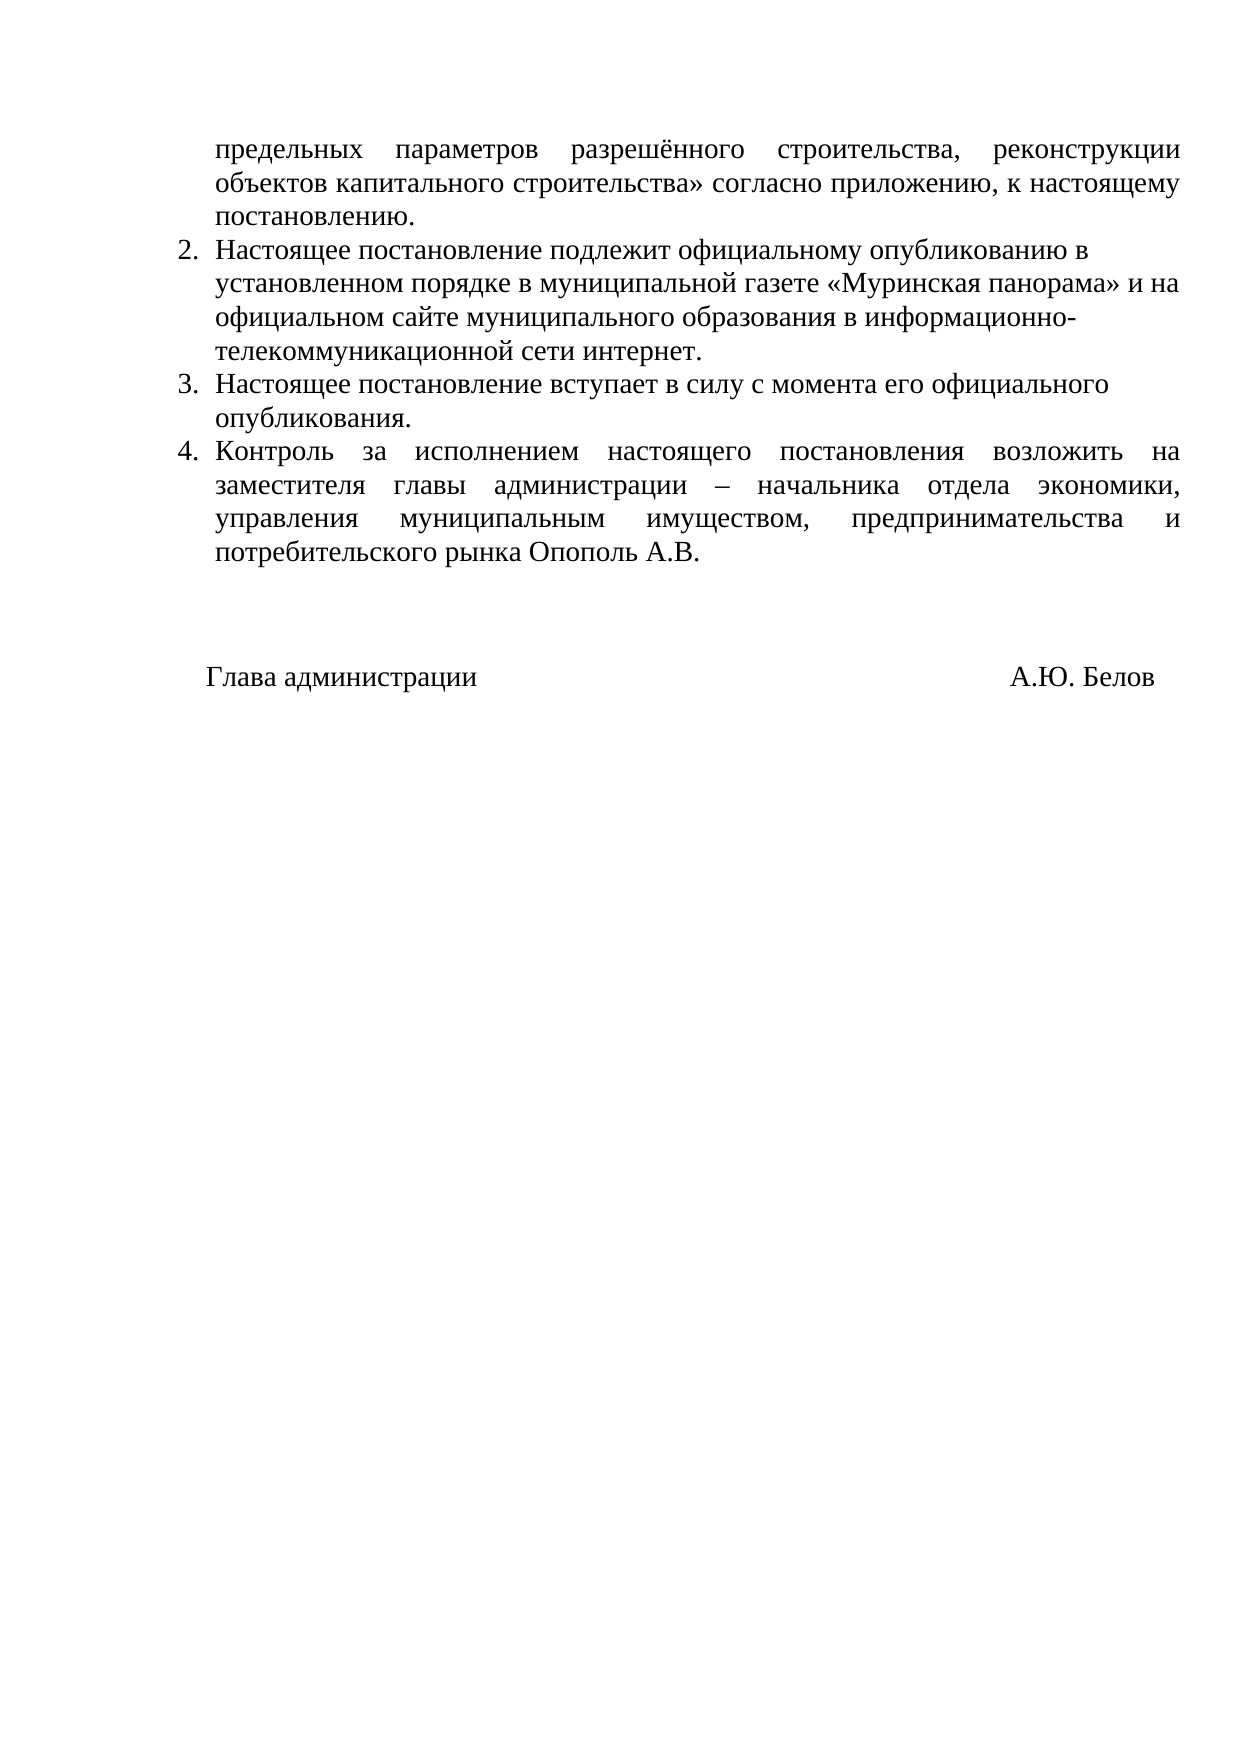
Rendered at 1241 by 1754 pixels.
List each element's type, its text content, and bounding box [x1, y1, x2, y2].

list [177, 131, 1181, 232]
text Глава администрации А.Ю. Белов [118, 659, 1181, 693]
list Настоящее постановление подлежит официальному опубликованию в установленном порядке в муниципальной газете «Муринская панорама» и на официальном сайте муниципального образования в информационно-телекоммуникационной сети интернет. [177, 232, 1181, 366]
list Настоящее постановление вступает в силу с момента его официального опубликования. [177, 366, 1181, 433]
list Контроль за исполнением настоящего постановления возложить на заместителя главы администрации – начальника отдела экономики, управления муниципальным имуществом, предпринимательства и потребительского рынка Опополь А.В. [177, 433, 1181, 567]
